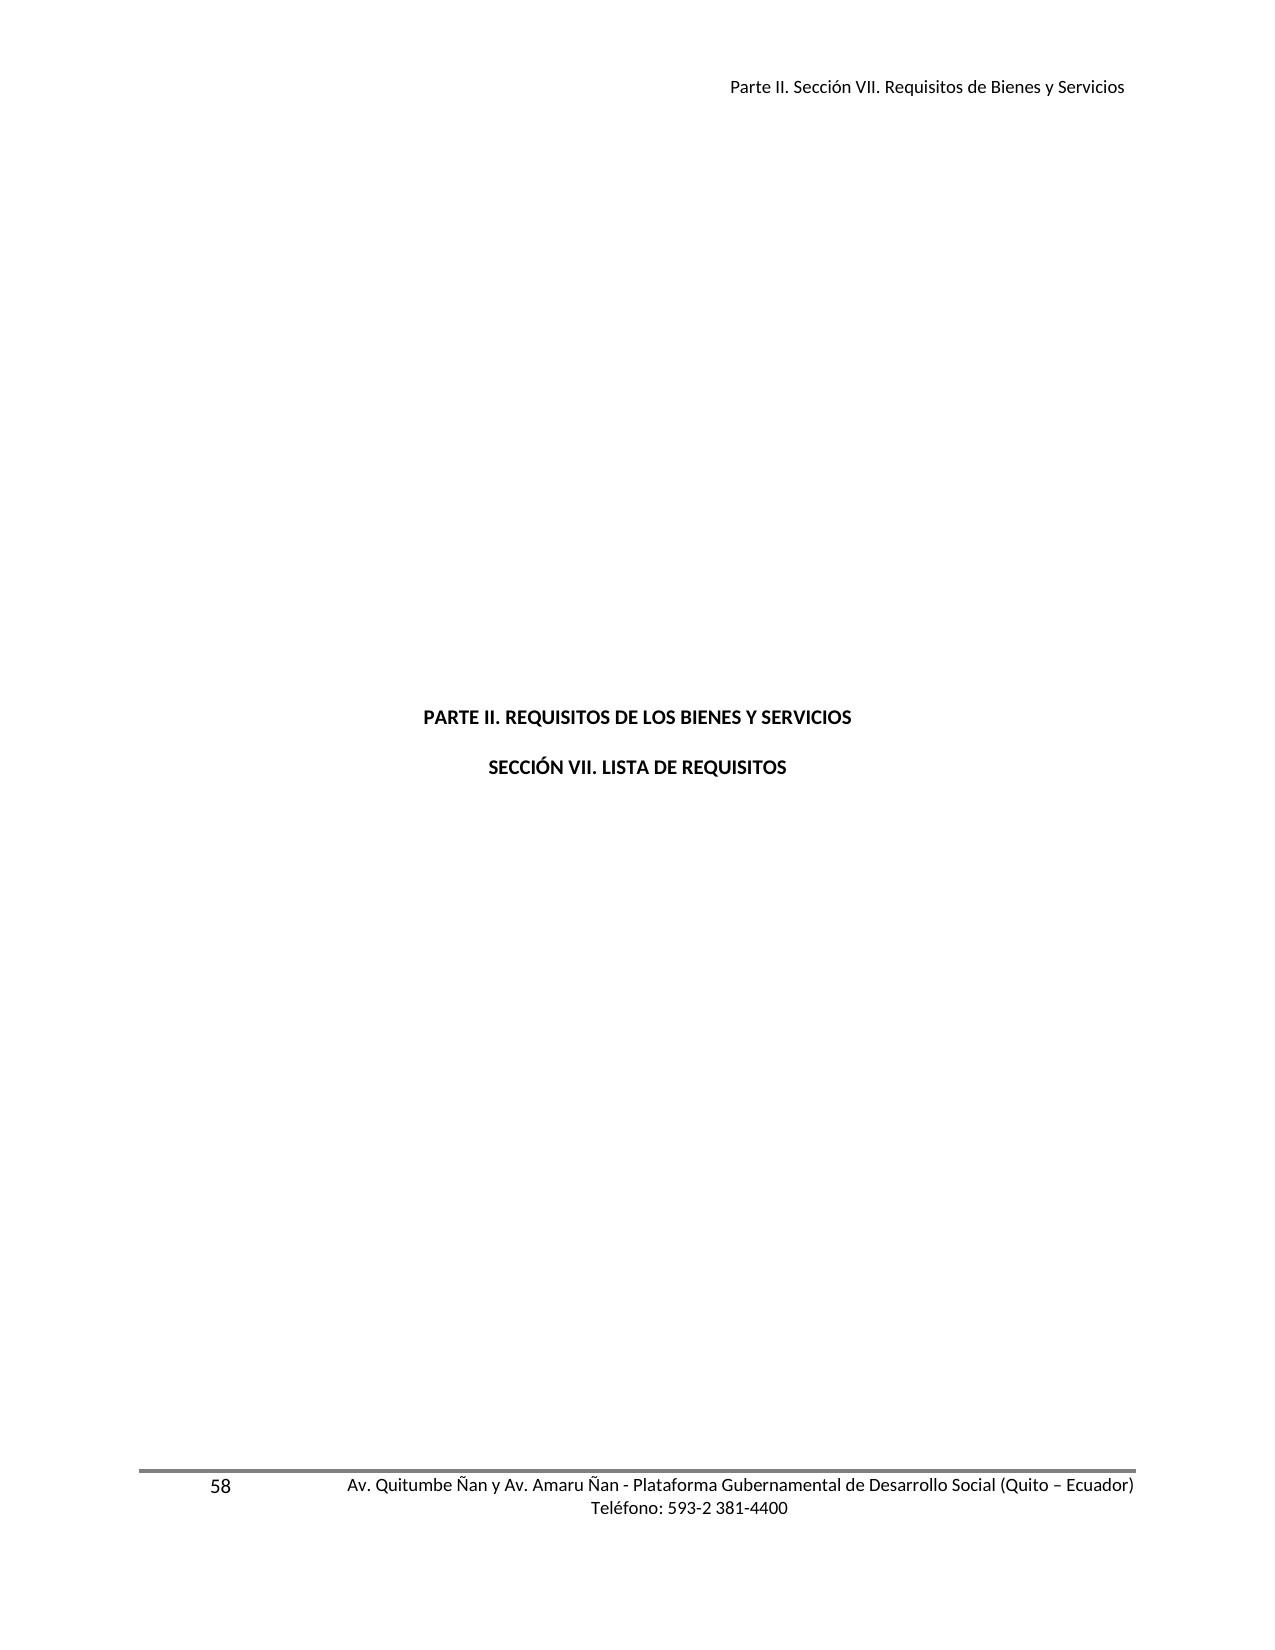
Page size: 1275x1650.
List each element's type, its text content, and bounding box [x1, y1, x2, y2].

subtitle PARTE II. REQUISITOS DE LOS BIENES Y SERVICIOS [150, 704, 1125, 729]
subtitle SECCIÓN VII. LISTA DE REQUISITOS [150, 754, 1125, 779]
